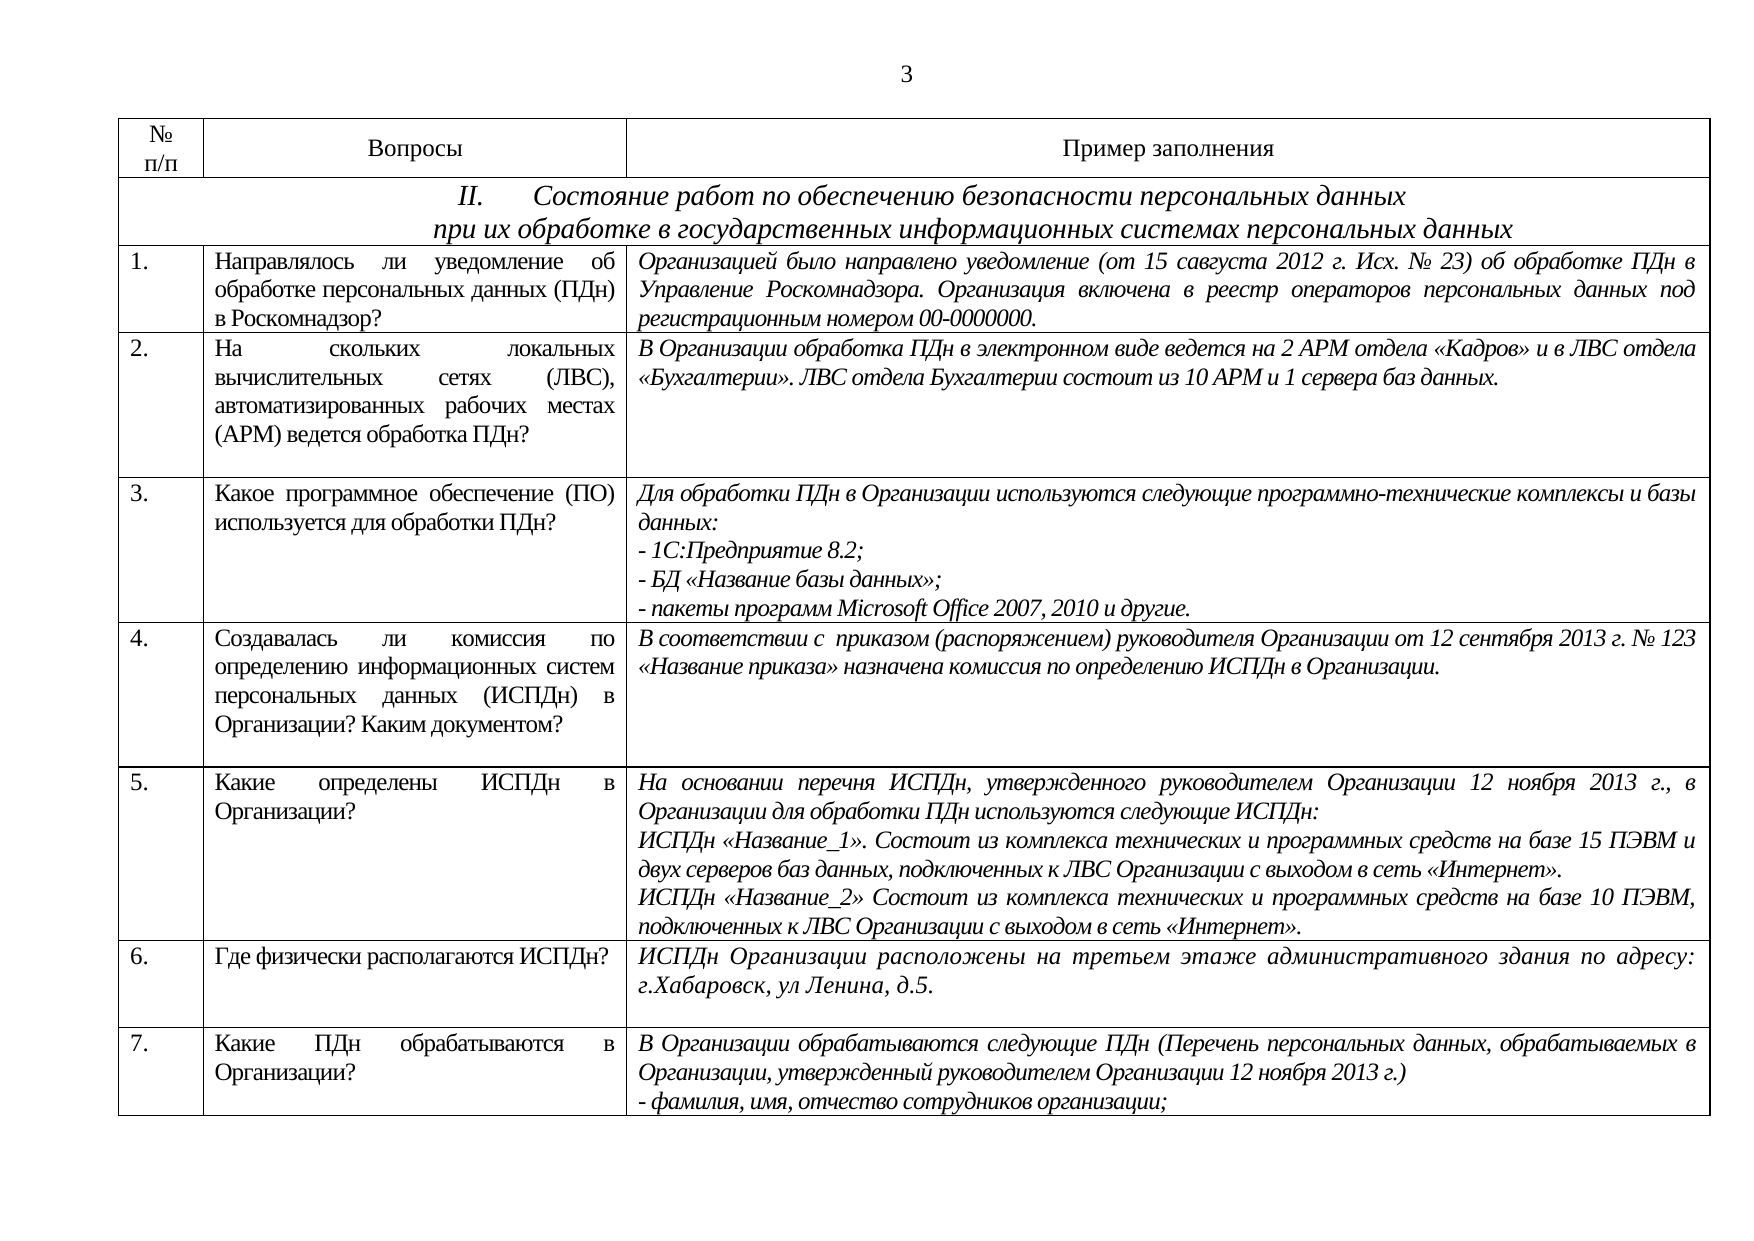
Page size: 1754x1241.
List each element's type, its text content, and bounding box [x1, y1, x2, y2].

table_cell [119, 478, 203, 622]
table_cell Какое программное обеспечение (ПО) используется для обработки ПДн? [204, 478, 626, 622]
table_header № п/п [119, 119, 203, 177]
table_cell Состояние работ по обеспечению безопасности персональных данных при их обработке в государственных информационных системах персональных данных [119, 178, 1709, 245]
table_cell На скольких локальных вычислительных сетях (ЛВС), автоматизированных рабочих местах (АРМ) ведется обработка ПДн? [204, 333, 626, 477]
table_cell Где физически располагаются ИСПДн? [204, 941, 626, 1027]
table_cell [627, 1028, 1709, 1114]
table_cell Какие ПДн обрабатываются в Организации? [204, 1028, 626, 1114]
table_header Вопросы [204, 119, 626, 177]
table_cell В Организации обработка ПДн в электронном виде ведется на 2 АРМ отдела «Кадров» и в ЛВС отдела «Бухгалтерии». ЛВС отдела Бухгалтерии состоит из 10 АРМ и 1 сервера баз данных. [627, 333, 1709, 477]
table_cell Направлялось ли уведомление об обработке персональных данных (ПДн) в Роскомнадзор? [204, 246, 626, 332]
table_cell Создавалась ли комиссия по определению информационных систем персональных данных (ИСПДн) в Организации? Каким документом? [204, 623, 626, 766]
table_cell [119, 246, 203, 332]
table_cell [119, 1028, 203, 1114]
table_cell На основании перечня ИСПДн, утвержденного руководителем Организации 12 ноября ., в Организации для обработки ПДн используются следующие ИСПДн: ИСПДн «Название_1». Состоит из комплекса технических и программных средств на базе 15 ПЭВМ и двух серверов баз данных, подключенных к ЛВС Организации с выходом в сеть «Интернет». ИСПДн «Название_2» Состоит из комплекса технических и программных средств на базе 10 ПЭВМ, подключенных к ЛВС Организации с выходом в сеть «Интернет». [627, 768, 1709, 940]
table_cell Для обработки ПДн в Организации используются следующие программно-технические комплексы и базы данных: - 1С:Предприятие 8.2; - БД «Название базы данных»; - пакеты программ Microsoft Office 2007, 2010 и другие. [627, 478, 1709, 622]
table_cell В соответствии с приказом (распоряжением) руководителя Организации от 12 сентября . № 123 «Название приказа» назначена комиссия по определению ИСПДн в Организации. [627, 623, 1709, 766]
table_cell [119, 623, 203, 766]
table_cell [119, 768, 203, 940]
table_cell ИСПДн Организации расположены на третьем этаже административного здания по адресу: г.Хабаровск, ул Ленина, д.5. [627, 941, 1709, 1027]
table_cell [119, 941, 203, 1027]
table_header Пример заполнения [627, 119, 1709, 177]
table_cell Какие определены ИСПДн в Организации? [204, 768, 626, 940]
table_cell [119, 333, 203, 477]
table_cell Организацией было направлено уведомление (от 15 савгуста . Исх. № 23) об обработке ПДн в Управление Роскомнадзора. Организация включена в реестр операторов персональных данных под регистрационным номером 00-0000000. [627, 246, 1709, 332]
